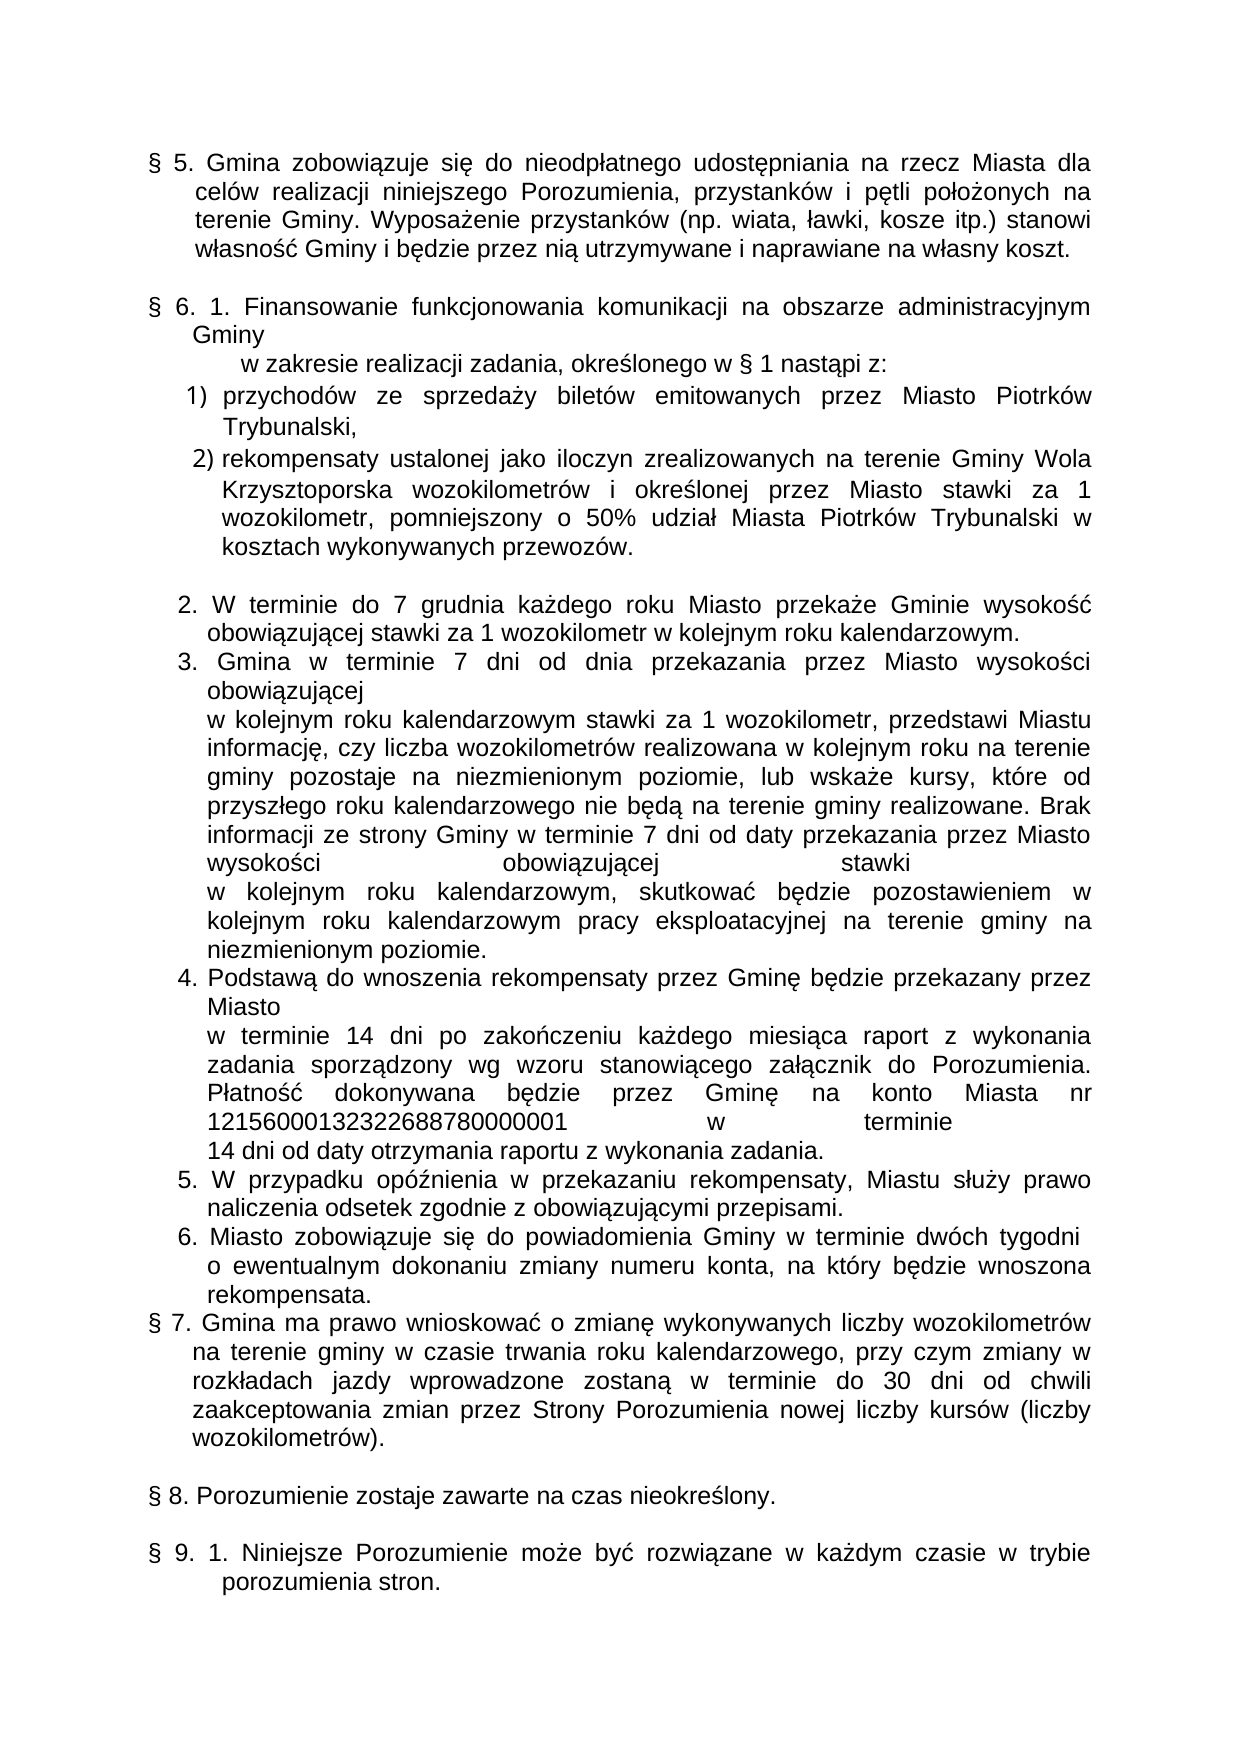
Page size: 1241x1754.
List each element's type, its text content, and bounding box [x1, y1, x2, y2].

text § 7. Gmina ma prawo wnioskować o zmianę wykonywanych liczby wozokilometrów na terenie gminy w czasie trwania roku kalendarzowego, przy czym zmiany w rozkładach jazdy wprowadzone zostaną w terminie do 30 dni od chwili zaakceptowania zmian przez Strony Porozumienia nowej liczby kursów (liczby wozokilometrów). [148, 1308, 1092, 1452]
list rekompensaty ustalonej jako iloczyn zrealizowanych na terenie Gminy Wola Krzysztoporska wozokilometrów i określonej przez Miasto stawki za 1 wozokilometr, pomniejszony o 50% udział Miasta Piotrków Trybunalski w kosztach wykonywanych przewozów. [192, 441, 1092, 561]
text § 8. Porozumienie zostaje zawarte na czas nieokreślony. [148, 1481, 1092, 1509]
text § 5. Gmina zobowiązuje się do nieodpłatnego udostępniania na rzecz Miasta dla celów realizacji niniejszego Porozumienia, przystanków i pętli położonych na terenie Gminy. Wyposażenie przystanków (np. wiata, ławki, kosze itp.) stanowi własność Gminy i będzie przez nią utrzymywane i naprawiane na własny koszt. [148, 148, 1092, 263]
list przychodów ze sprzedaży biletów emitowanych przez Miasto Piotrków Trybunalski, [185, 378, 1093, 441]
text 5. W przypadku opóźnienia w przekazaniu rekompensaty, Miastu służy prawo naliczenia odsetek zgodnie z obowiązującymi przepisami. [177, 1164, 1092, 1222]
text 2. W terminie do 7 grudnia każdego roku Miasto przekaże Gminie wysokość obowiązującej stawki za 1 wozokilometr w kolejnym roku kalendarzowym. [177, 589, 1092, 647]
text 6. Miasto zobowiązuje się do powiadomienia Gminy w terminie dwóch tygodni o ewentualnym dokonaniu zmiany numeru konta, na który będzie wnoszona rekompensata. [177, 1222, 1092, 1308]
text § 6. 1. Finansowanie funkcjonowania komunikacji na obszarze administracyjnym Gminy w zakresie realizacji zadania, określonego w § 1 nastąpi z: [148, 291, 1092, 378]
text § 9. 1. Niniejsze Porozumienie może być rozwiązane w każdym czasie w trybie porozumienia stron. [148, 1538, 1092, 1596]
text 4. Podstawą do wnoszenia rekompensaty przez Gminę będzie przekazany przez Miasto w terminie 14 dni po zakończeniu każdego miesiąca raport z wykonania zadania sporządzony wg wzoru stanowiącego załącznik do Porozumienia. Płatność dokonywana będzie przez Gminę na konto Miasta nr 12156000132322688780000001 w terminie 14 dni od daty otrzymania raportu z wykonania zadania. [177, 963, 1092, 1164]
text 3. Gmina w terminie 7 dni od dnia przekazania przez Miasto wysokości obowiązującej w kolejnym roku kalendarzowym stawki za 1 wozokilometr, przedstawi Miastu informację, czy liczba wozokilometrów realizowana w kolejnym roku na terenie gminy pozostaje na niezmienionym poziomie, lub wskaże kursy, które od przyszłego roku kalendarzowego nie będą na terenie gminy realizowane. Brak informacji ze strony Gminy w terminie 7 dni od daty przekazania przez Miasto wysokości obowiązującej stawki w kolejnym roku kalendarzowym, skutkować będzie pozostawieniem w kolejnym roku kalendarzowym pracy eksploatacyjnej na terenie gminy na niezmienionym poziomie. [177, 647, 1092, 963]
